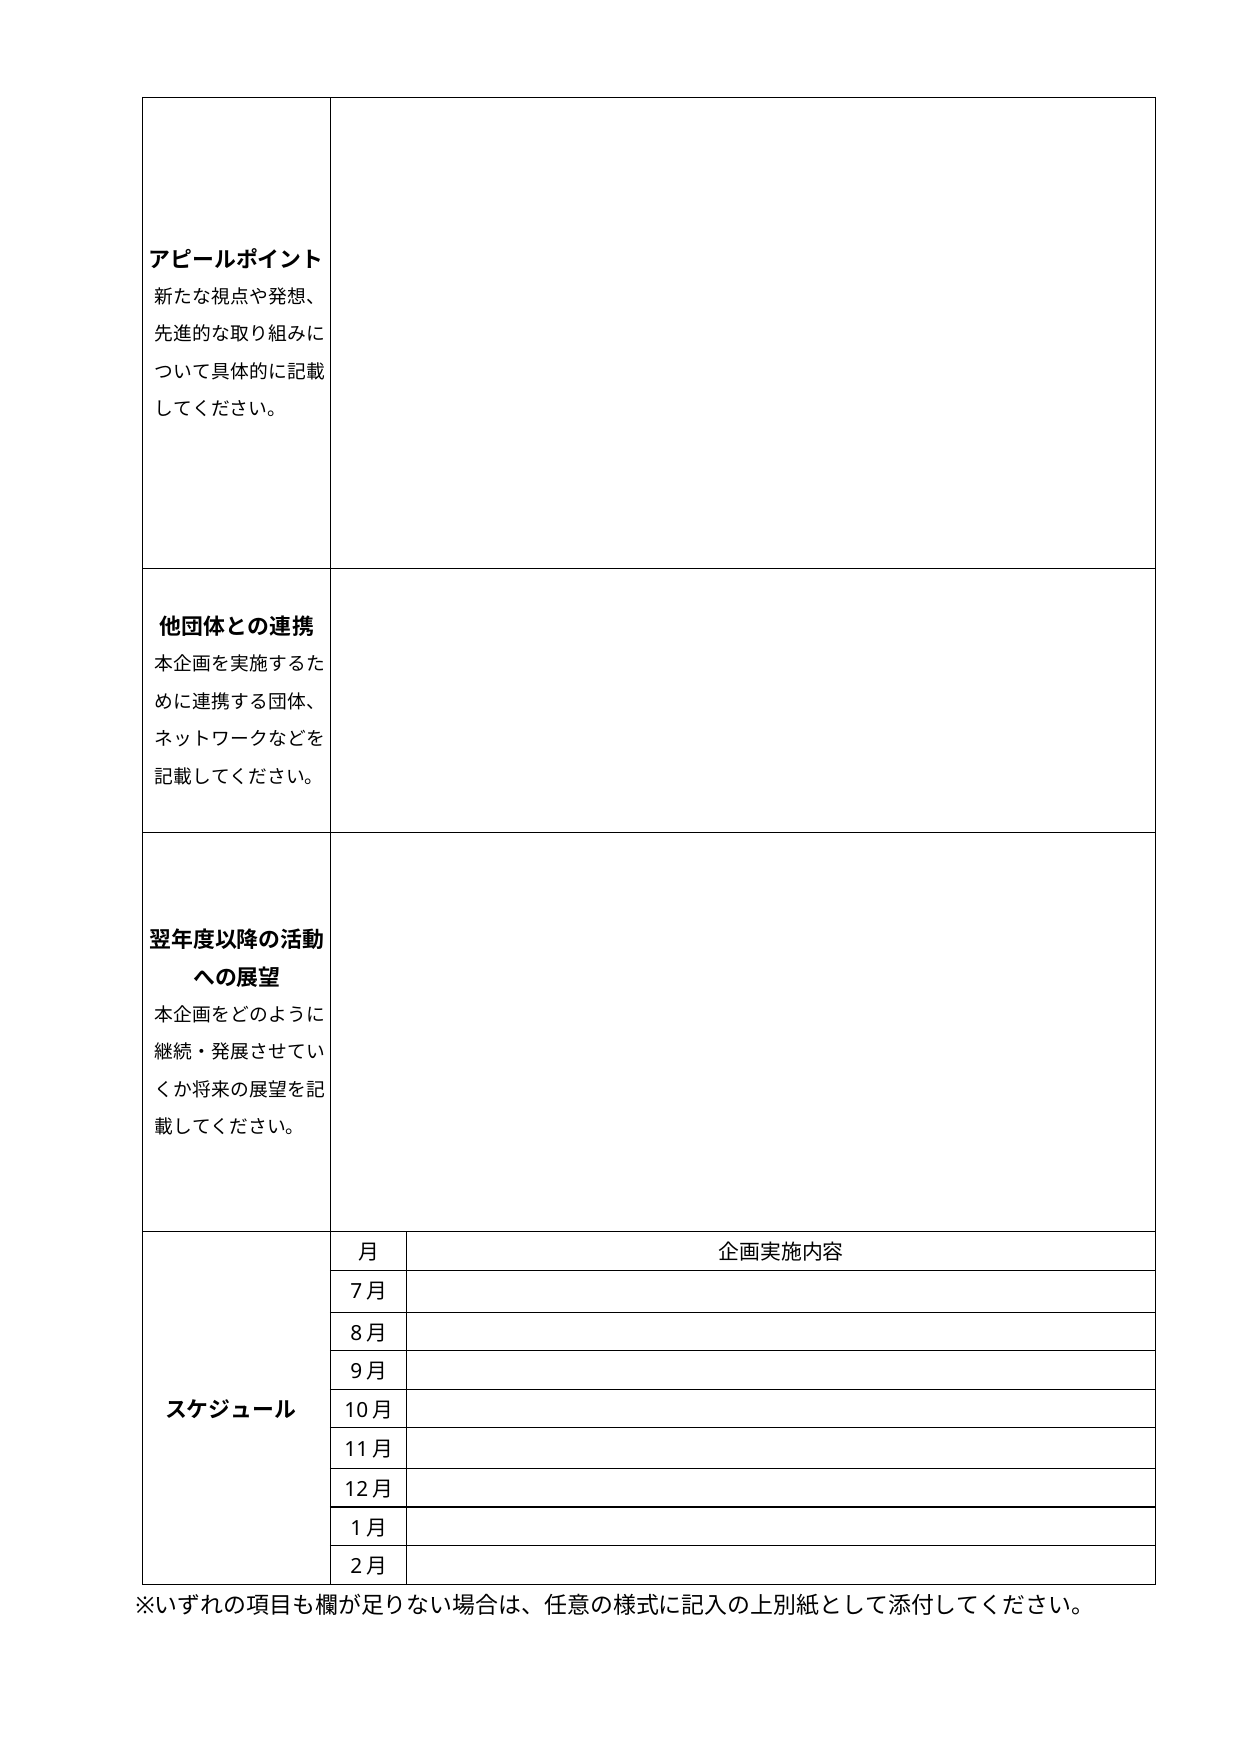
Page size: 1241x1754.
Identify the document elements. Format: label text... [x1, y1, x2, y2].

table_cell 月 [331, 1232, 406, 1269]
table_cell 8月 [331, 1313, 406, 1350]
table_header [331, 98, 1155, 567]
table_cell [331, 833, 1155, 1231]
table_cell 1月 [331, 1508, 406, 1545]
table_header アピールポイント 新たな視点や発想、先進的な取り組みについて具体的に記載してください。 [143, 98, 330, 567]
table_cell 12月 [331, 1469, 406, 1506]
table_cell 他団体との連携 本企画を実施するために連携する団体、ネットワークなどを記載してください。 [143, 569, 330, 832]
table_cell [407, 1508, 1155, 1545]
table_cell スケジュール [143, 1232, 330, 1583]
table_cell 7月 [331, 1271, 406, 1312]
text ※いずれの項目も欄が足りない場合は、任意の様式に記入の上別紙として添付してください。 [135, 1584, 1144, 1622]
table_cell 企画実施内容 [407, 1232, 1155, 1269]
table_cell [407, 1390, 1155, 1427]
table_cell 9月 [331, 1351, 406, 1389]
table_cell 翌年度以降の活動への展望 本企画をどのように継続・発展させていくか将来の展望を記載してください。 [143, 833, 330, 1231]
table_cell 2月 [331, 1546, 406, 1583]
table_cell [407, 1313, 1155, 1350]
table_cell [331, 569, 1155, 832]
table_cell [407, 1271, 1155, 1312]
table_cell [407, 1469, 1155, 1506]
table_cell 11月 [331, 1428, 406, 1468]
table_cell [407, 1351, 1155, 1389]
table_cell [407, 1546, 1155, 1583]
table_cell [407, 1428, 1155, 1468]
table_cell 10月 [331, 1390, 406, 1427]
